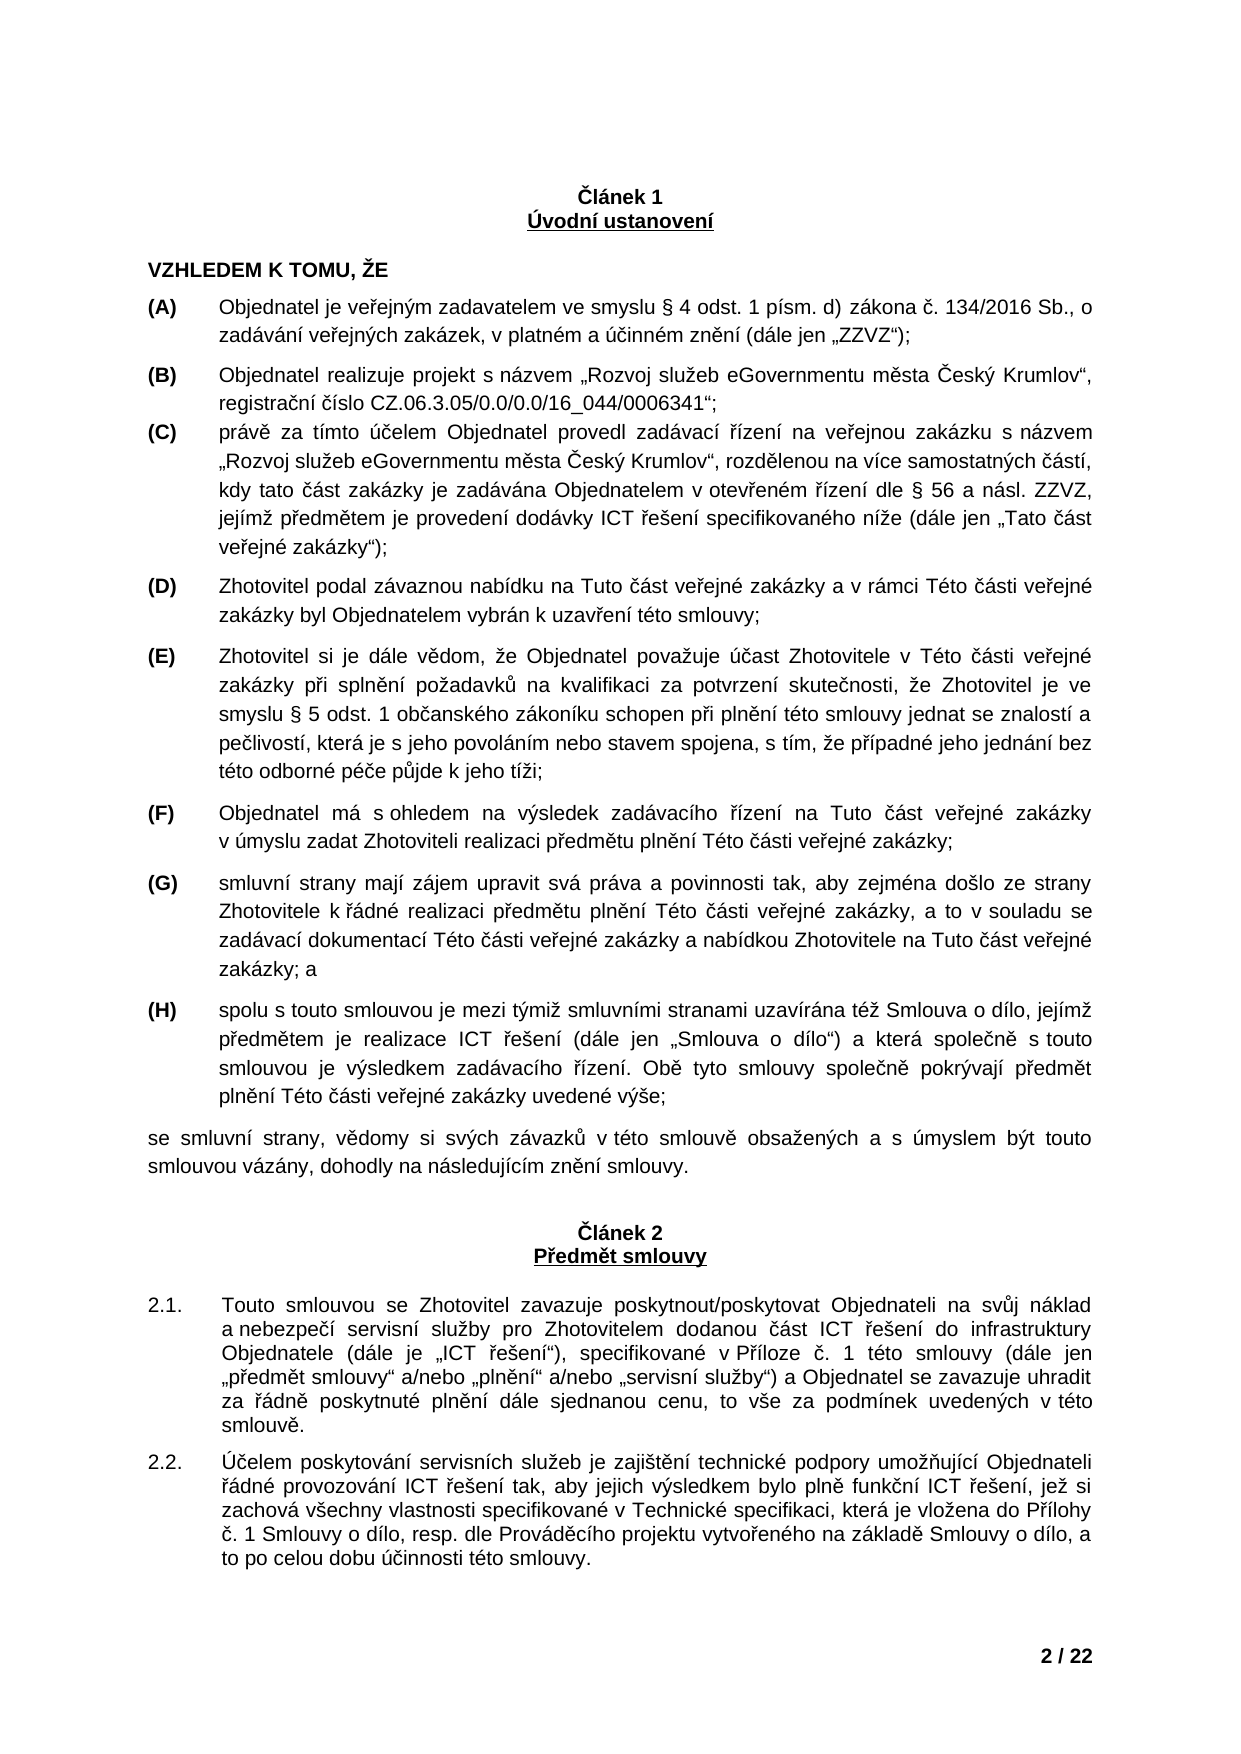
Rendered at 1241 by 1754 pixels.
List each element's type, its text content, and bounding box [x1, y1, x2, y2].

text Objednatel je veřejným zadavatelem ve smyslu § 4 odst. 1 písm. d) zákona č. 134/2016 Sb., o zadávání veřejných zakázek, v platném a účinném znění (dále jen „ZZVZ“); [148, 294, 1093, 347]
text Článek 2 [148, 1220, 1093, 1244]
text Článek 1 [148, 185, 1093, 209]
text Úvodní ustanovení [148, 209, 1093, 233]
text Předmět smlouvy [148, 1244, 1093, 1268]
text se smluvní strany, vědomy si svých závazků v této smlouvě obsažených a s úmyslem být touto smlouvou vázány, dohodly na následujícím znění smlouvy. [148, 1125, 1093, 1178]
list Zhotovitel si je dále vědom, že Objednatel považuje účast Zhotovitele v Této části veřejné zakázky při splnění požadavků na kvalifikaci za potvrzení skutečnosti, že Zhotovitel je ve smyslu § 5 odst. 1 občanského zákoníku schopen při plnění této smlouvy jednat se znalostí a pečlivostí, která je s jeho povoláním nebo stavem spojena, s tím, že případné jeho jednání bez této odborné péče půjde k jeho tíži; [148, 644, 1093, 783]
text Zhotovitel podal závaznou nabídku na Tuto část veřejné zakázky a v rámci Této části veřejné zakázky byl Objednatelem vybrán k uzavření této smlouvy; [148, 574, 1093, 627]
text právě za tímto účelem Objednatel provedl zadávací řízení na veřejnou zakázku s názvem „Rozvoj služeb eGovernmentu města Český Krumlov“, rozdělenou na více samostatných částí, kdy tato část zakázky je zadávána Objednatelem v otevřeném řízení dle § 56 a násl. ZZVZ, jejímž předmětem je provedení dodávky ICT řešení specifikovaného níže (dále jen „Tato část veřejné zakázky“); [148, 420, 1093, 559]
text VZHLEDEM K TOMU, ŽE [148, 258, 1093, 282]
list Objednatel má s ohledem na výsledek zadávacího řízení na Tuto část veřejné zakázky v úmyslu zadat Zhotoviteli realizaci předmětu plnění Této části veřejné zakázky; [148, 800, 1093, 853]
list Účelem poskytování servisních služeb je zajištění technické podpory umožňující Objednateli řádné provozování ICT řešení tak, aby jejich výsledkem bylo plně funkční ICT řešení, jež si zachová všechny vlastnosti specifikované v Technické specifikaci, která je vložena do Přílohy č. 1 Smlouvy o dílo, resp. dle Prováděcího projektu vytvořeného na základě Smlouvy o dílo, a to po celou dobu účinnosti této smlouvy. [148, 1449, 1093, 1569]
list spolu s touto smlouvou je mezi týmiž smluvními stranami uzavírána též Smlouva o dílo, jejímž předmětem je realizace ICT řešení (dále jen „Smlouva o dílo“) a která společně s touto smlouvou je výsledkem zadávacího řízení. Obě tyto smlouvy společně pokrývají předmět plnění Této části veřejné zakázky uvedené výše; [148, 998, 1093, 1108]
text Objednatel realizuje projekt s názvem „Rozvoj služeb eGovernmentu města Český Krumlov“, registrační číslo CZ.06.3.05/0.0/0.0/16_044/0006341“; [148, 362, 1093, 415]
list smluvní strany mají zájem upravit svá práva a povinnosti tak, aby zejména došlo ze strany Zhotovitele k řádné realizaci předmětu plnění Této části veřejné zakázky, a to v souladu se zadávací dokumentací Této části veřejné zakázky a nabídkou Zhotovitele na Tuto část veřejné zakázky; a [148, 870, 1093, 981]
list Touto smlouvou se Zhotovitel zavazuje poskytnout/poskytovat Objednateli na svůj náklad a nebezpečí servisní služby pro Zhotovitelem dodanou část ICT řešení do infrastruktury Objednatele (dále je „ICT řešení“), specifikované v Příloze č. 1 této smlouvy (dále jen „předmět smlouvy“ a/nebo „plnění“ a/nebo „servisní služby“) a Objednatel se zavazuje uhradit za řádně poskytnuté plnění dále sjednanou cenu, to vše za podmínek uvedených v této smlouvě. [148, 1293, 1093, 1437]
